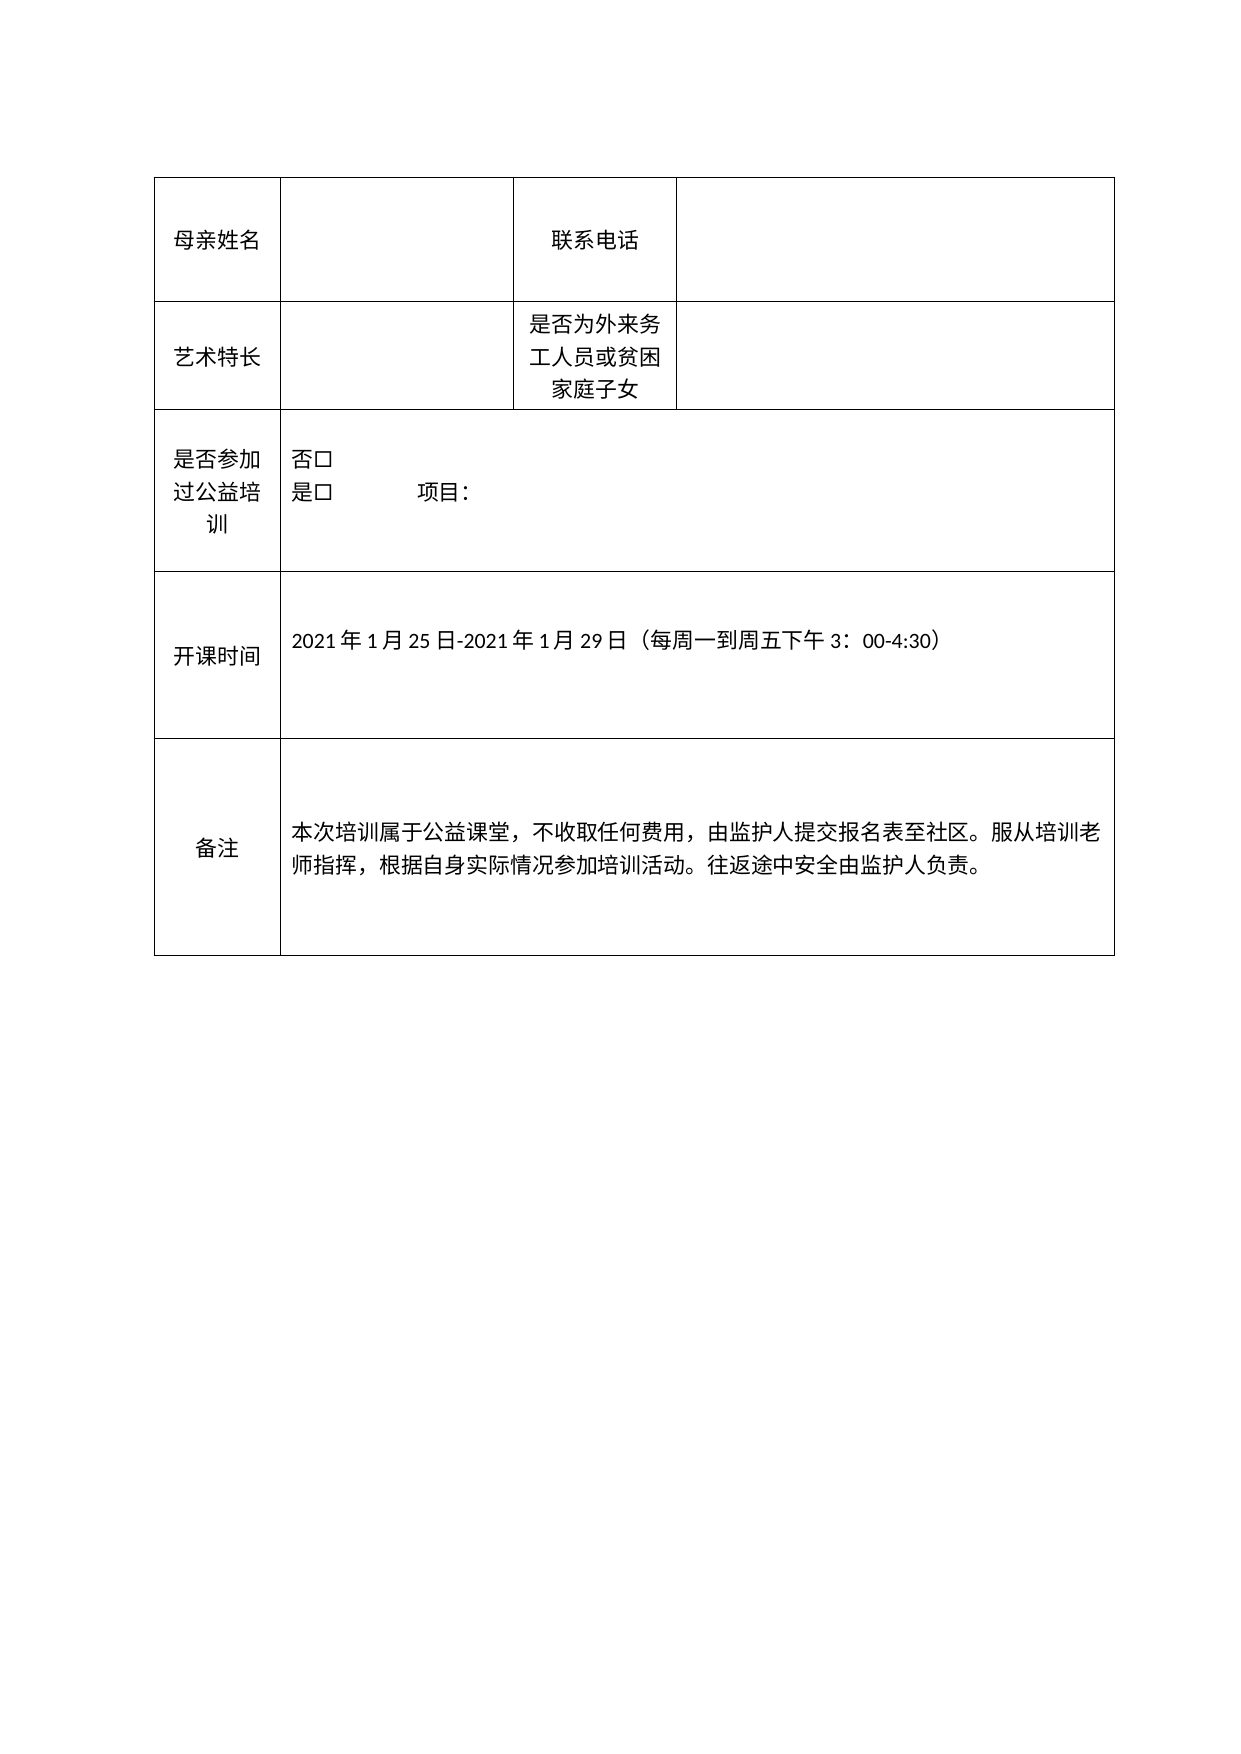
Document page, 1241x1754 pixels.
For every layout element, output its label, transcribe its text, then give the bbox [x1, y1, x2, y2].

table_cell [677, 178, 1114, 301]
table_cell 2021年1月25日-2021年1月29日（每周一到周五下午3：00-4:30） [281, 572, 1114, 738]
table_cell 是否为外来务工人员或贫困家庭子女 [514, 302, 676, 409]
table_cell 开课时间 [155, 572, 280, 738]
table_cell [677, 302, 1114, 409]
table_cell 母亲姓名 [155, 178, 280, 301]
table_cell [281, 178, 513, 301]
table_cell [281, 302, 513, 409]
table_cell 否 是 项目： [281, 410, 1114, 571]
table_cell 联系电话 [514, 178, 676, 301]
table_cell 本次培训属于公益课堂，不收取任何费用，由监护人提交报名表至社区。服从培训老师指挥，根据自身实际情况参加培训活动。往返途中安全由监护人负责。 [281, 739, 1114, 955]
table_cell 是否参加过公益培训 [155, 410, 280, 571]
table_cell 艺术特长 [155, 302, 280, 409]
table_cell 备注 [155, 739, 280, 955]
